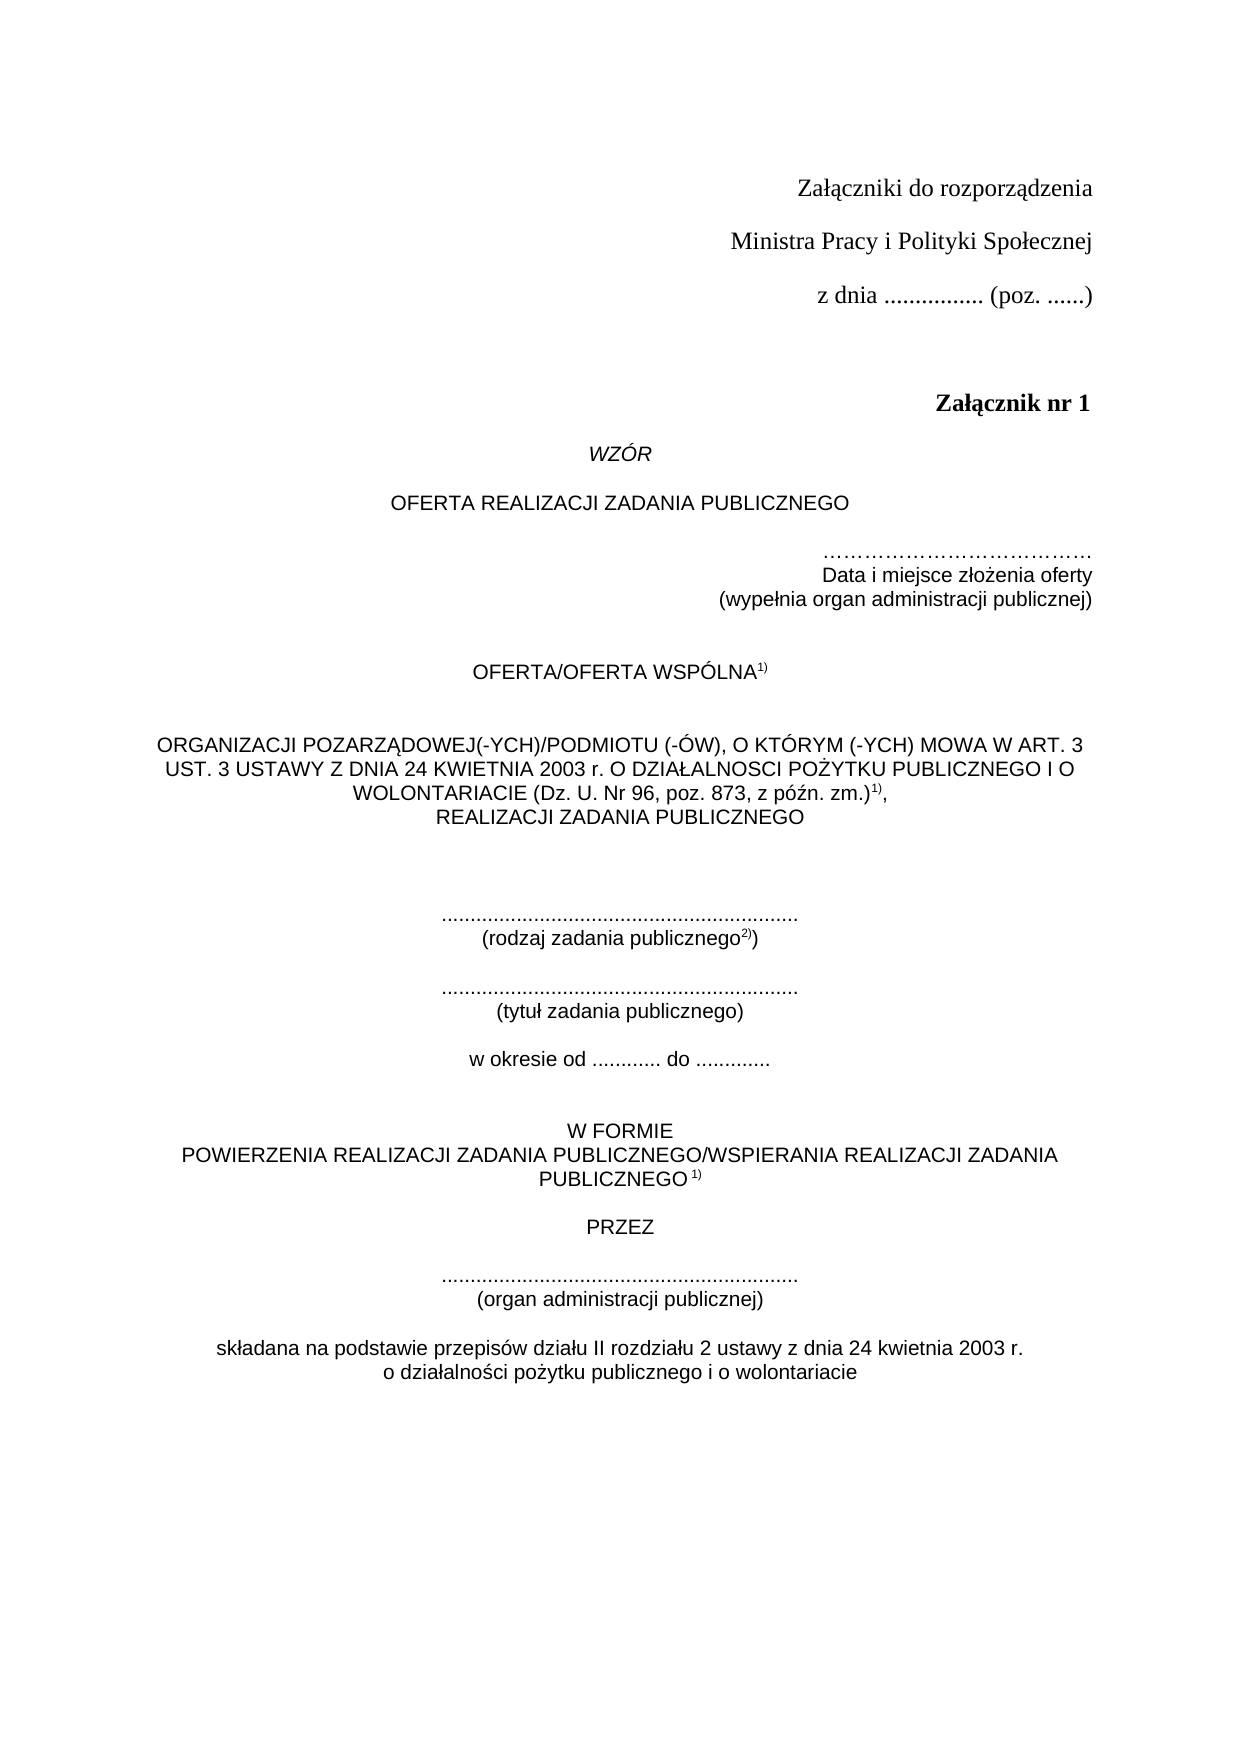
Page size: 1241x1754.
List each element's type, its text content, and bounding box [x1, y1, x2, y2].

text REALIZACJI ZADANIA PUBLICZNEGO [148, 805, 1093, 829]
text W FORMIE [148, 1119, 1093, 1143]
text Załącznik nr 1 [811, 388, 1093, 416]
text WZÓR [148, 441, 1093, 465]
text w okresie od ............ do ............. [148, 1047, 1093, 1071]
text o działalności pożytku publicznego i o wolontariacie [148, 1360, 1093, 1384]
text Data i miejsce złożenia oferty [148, 563, 1093, 587]
text z dnia ................ (poz. ......) [148, 280, 1093, 309]
subtitle Ministra Pracy i Polityki Społecznej [148, 226, 1093, 255]
text .............................................................. [148, 902, 1093, 926]
text Załączniki do rozporządzenia [148, 173, 1093, 201]
text .............................................................. [148, 1263, 1093, 1287]
text OFERTA REALIZACJI ZADANIA PUBLICZNEGO [148, 490, 1093, 514]
text ORGANIZACJI POZARZĄDOWEJ(-YCH)/PODMIOTU (-ÓW), O KTÓRYM (-YCH) MOWA W ART. 3 UST. 3 USTAWY Z DNIA 24 KWIETNIA 2003 r. O DZIAŁALNOSCI POŻYTKU PUBLICZNEGO I O WOLONTARIACIE (Dz. U. Nr 96, poz. 873, z późn. zm.)1), [148, 733, 1093, 805]
text PRZEZ [148, 1215, 1093, 1239]
text składana na podstawie przepisów działu II rozdziału 2 ustawy z dnia 24 kwietnia 2003 r. [148, 1336, 1093, 1360]
text (wypełnia organ administracji publicznej) [148, 587, 1093, 611]
text POWIERZENIA REALIZACJI ZADANIA PUBLICZNEGO/WSPIERANIA REALIZACJI ZADANIA PUBLICZNEGO 1) [148, 1143, 1093, 1191]
text (organ administracji publicznej) [148, 1287, 1093, 1311]
text (rodzaj zadania publicznego2)) [148, 926, 1093, 950]
text .............................................................. [148, 975, 1093, 999]
text OFERTA/OFERTA WSPÓLNA1) [148, 660, 1093, 684]
text (tytuł zadania publicznego) [148, 999, 1093, 1023]
text ………………………………… [148, 539, 1093, 563]
